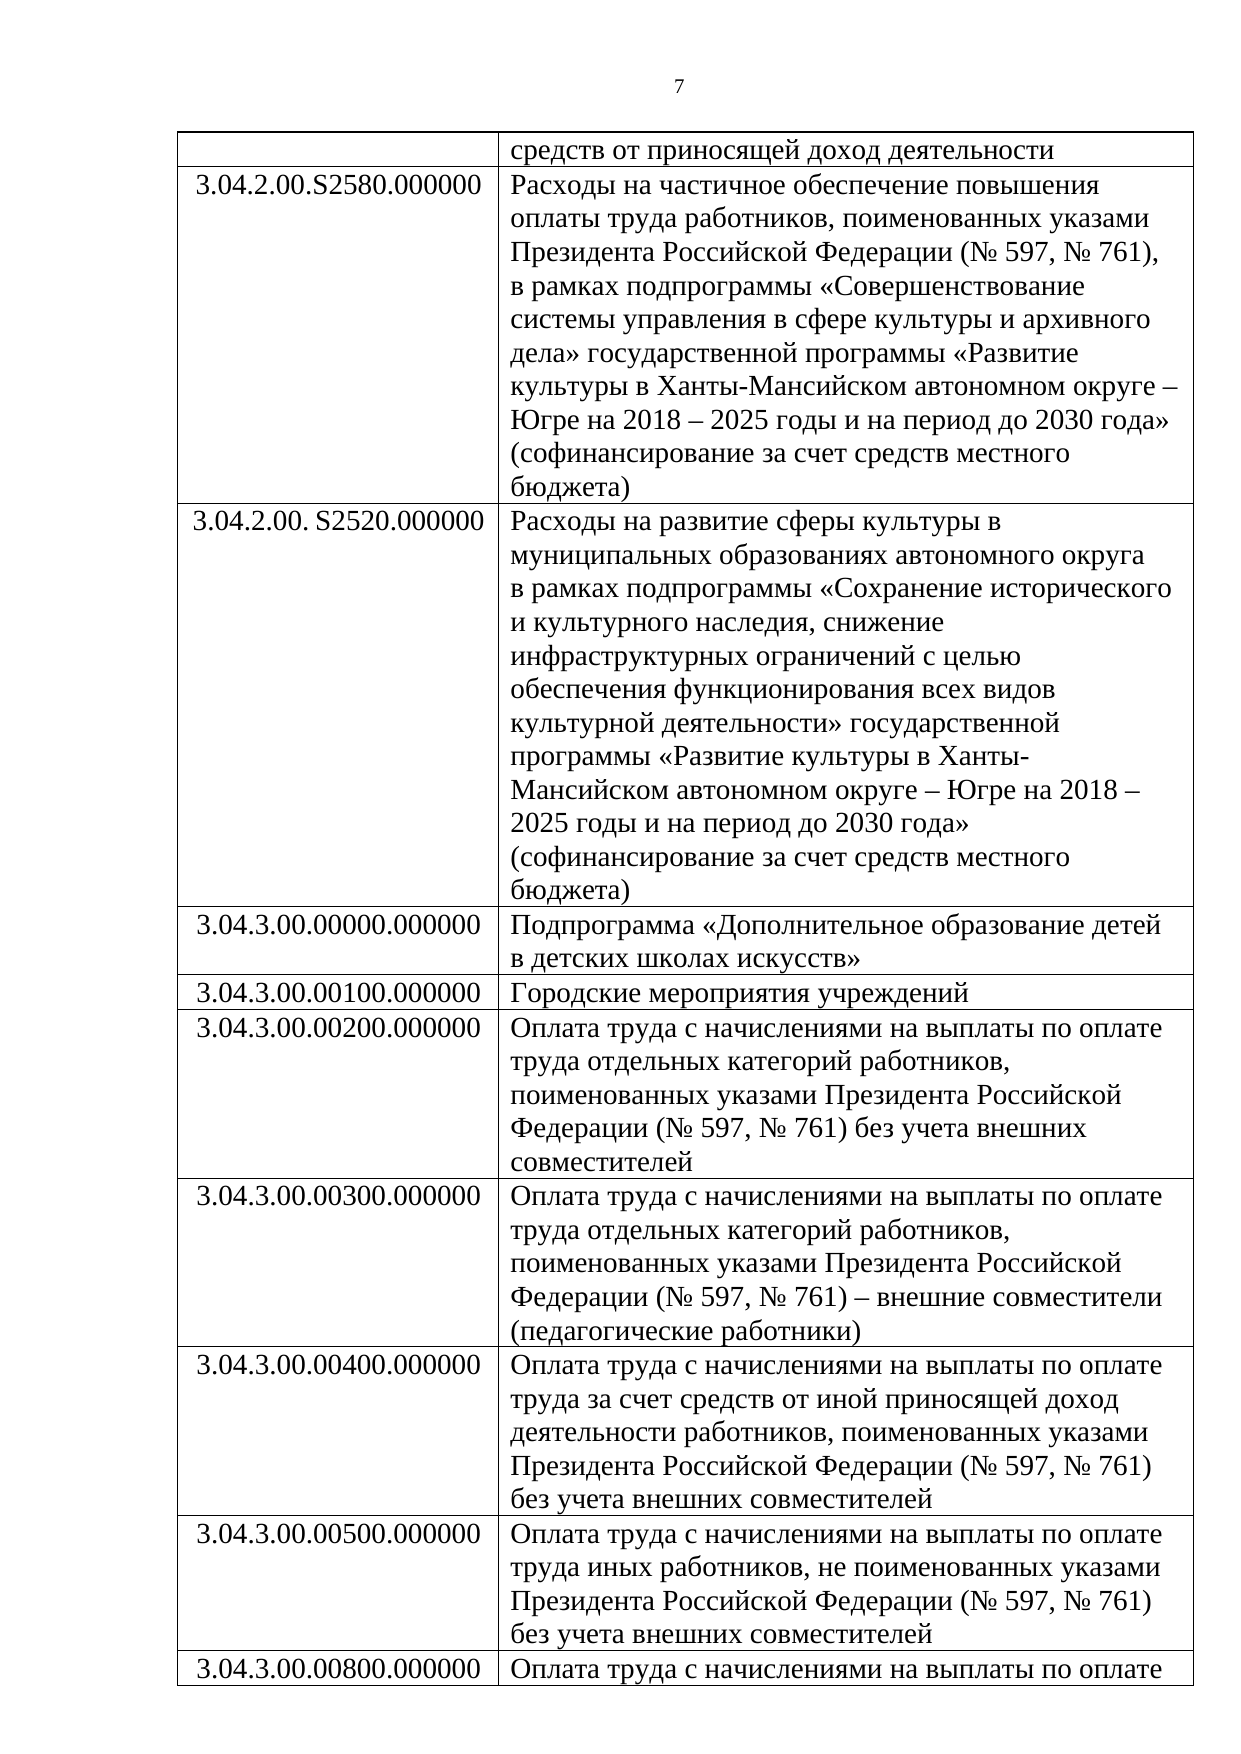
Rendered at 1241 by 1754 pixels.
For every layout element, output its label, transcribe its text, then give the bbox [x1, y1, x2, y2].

table_cell 3.04.2.00.S2580.000000 [178, 167, 498, 502]
table_cell Городские мероприятия учреждений [499, 975, 1193, 1009]
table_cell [178, 133, 498, 166]
table_cell Подпрограмма «Дополнительное образование детей в детских школах искусств» [499, 907, 1193, 974]
table_cell 3.04.3.00.00300.000000 [178, 1179, 498, 1346]
table_cell Оплата труда с начислениями на выплаты по оплате труда отдельных категорий работников, поименованных указами Президента Российской Федерации (№ 597, № 761) – внешние совместители (педагогические работники) [499, 1179, 1193, 1346]
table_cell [178, 1651, 498, 1685]
table_cell 3.04.3.00.00100.000000 [178, 975, 498, 1009]
table_cell Оплата труда с начислениями на выплаты по оплате труда отдельных категорий работников, поименованных указами Президента Российской Федерации (№ 597, № 761) без учета внешних совместителей [499, 1010, 1193, 1177]
table_cell 3.04.2.00. S2520.000000 [178, 504, 498, 906]
table_cell 3.04.3.00.00200.000000 [178, 1010, 498, 1177]
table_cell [499, 1651, 1193, 1685]
table_cell 3.04.3.00.00400.000000 [178, 1347, 498, 1515]
table_cell 3.04.3.00.00000.000000 [178, 907, 498, 974]
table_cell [499, 133, 1193, 166]
table_cell 3.04.3.00.00500.000000 [178, 1516, 498, 1650]
table_cell Оплата труда с начислениями на выплаты по оплате труда за счет средств от иной приносящей доход деятельности работников, поименованных указами Президента Российской Федерации (№ 597, № 761) без учета внешних совместителей [499, 1347, 1193, 1515]
table_cell Расходы на развитие сферы культуры в муниципальных образованиях автономного округа в рамках подпрограммы «Сохранение исторического и культурного наследия, снижение инфраструктурных ограничений с целью обеспечения функционирования всех видов культурной деятельности» государственной программы «Развитие культуры в Ханты-Мансийском автономном округе – Югре на 2018 – 2025 годы и на период до 2030 года» (софинансирование за счет средств местного бюджета) [499, 504, 1193, 906]
table_cell Расходы на частичное обеспечение повышения оплаты труда работников, поименованных указами Президента Российской Федерации (№ 597, № 761), в рамках подпрограммы «Совершенствование системы управления в сфере культуры и архивного дела» государственной программы «Развитие культуры в Ханты-Мансийском автономном округе – Югре на 2018 – 2025 годы и на период до 2030 года» (софинансирование за счет средств местного бюджета) [499, 167, 1193, 502]
table_cell Оплата труда с начислениями на выплаты по оплате труда иных работников, не поименованных указами Президента Российской Федерации (№ 597, № 761) без учета внешних совместителей [499, 1516, 1193, 1650]
